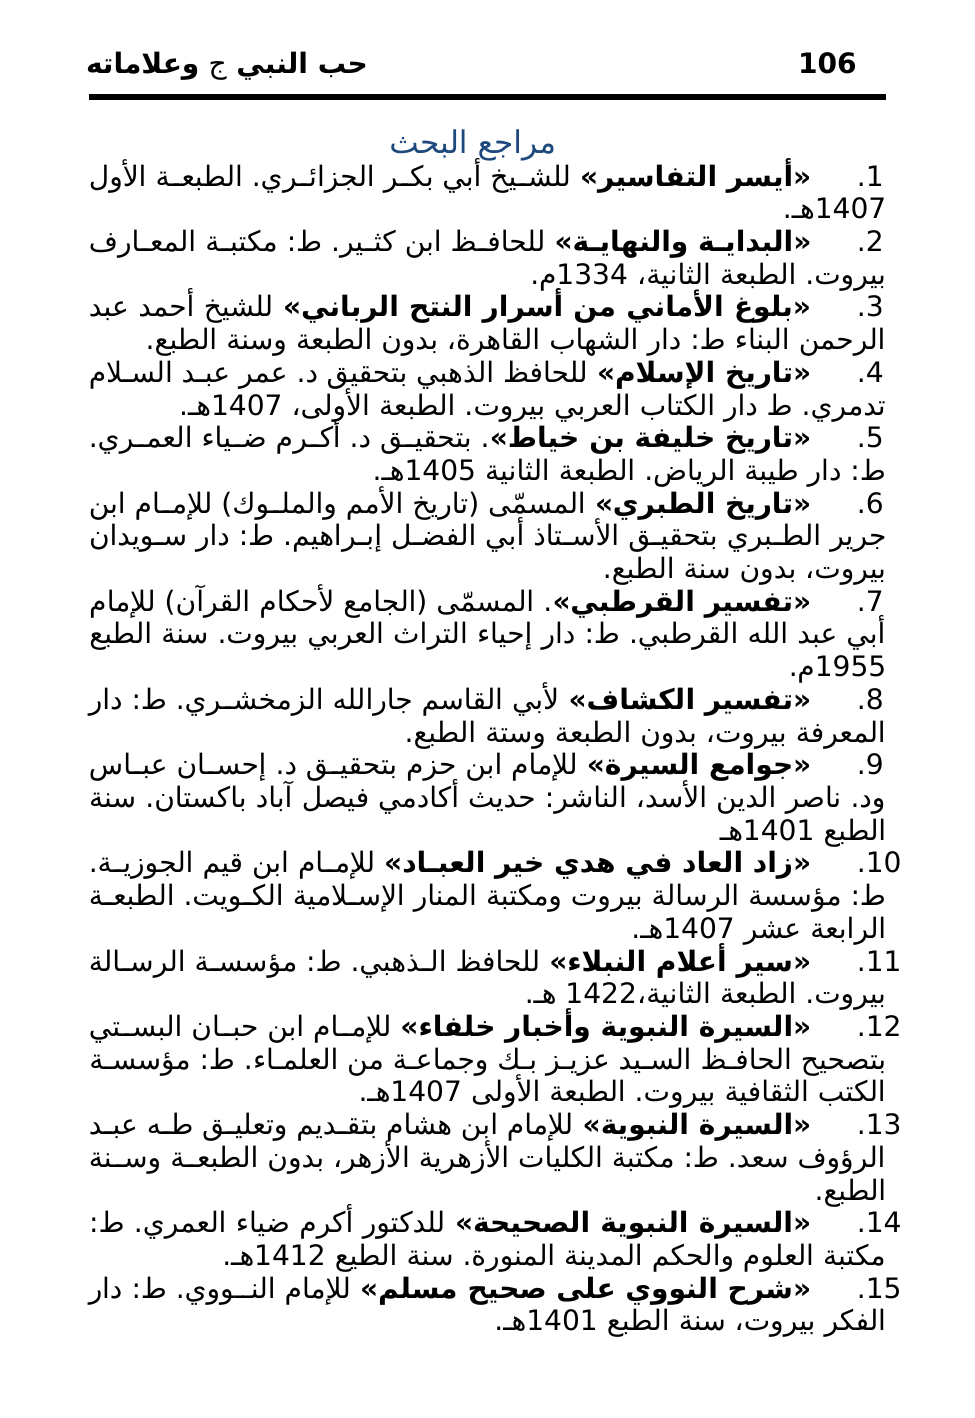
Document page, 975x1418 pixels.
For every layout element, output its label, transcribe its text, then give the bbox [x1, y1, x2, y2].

list «سير أعلام النبلاء» للحافظ الذهبي. ط: مؤسسة الرسالة بيروت. الطبعة الثانية،1422 هـ. [89, 945, 886, 1010]
list «تاريخ خليفة بن خياط». بتحقيق د. أكرم ضياء العمري. ط: دار طيبة الرياض. الطبعة الثانية 1405هـ. [89, 422, 886, 487]
list «البداية والنهاية» للحافظ ابن كثير. ط: مكتبة المعارف بيروت. الطبعة الثانية، 1334م. [89, 225, 886, 291]
list «جوامع السيرة» للإمام ابن حزم بتحقيق د. إحسان عباس ود. ناصر الدين الأسد، الناشر: حديث أكادمي فيصل آباد باكستان. سنة الطبع 1401هـ [89, 749, 886, 847]
list «السيرة النبوية وأخبار خلفاء» للإمام ابن حبان البستي بتصحيح الحافظ السيد عزيز بك وجماعة من العلماء. ط: مؤسسة الكتب الثقافية بيروت. الطبعة الأولى 1407هـ. [89, 1010, 886, 1108]
list «تفسير القرطبي». المسمّى (الجامع لأحكام القرآن) للإمام أبي عبد الله القرطبي. ط: دار إحياء التراث العربي بيروت. سنة الطبع 1955م. [89, 585, 886, 683]
list «تاريخ الطبري» المسمّى (تاريخ الأمم والملوك) للإمام ابن جرير الطبري بتحقيق الأستاذ أبي الفضل إبراهيم. ط: دار سويدان بيروت، بدون سنة الطبع. [89, 487, 886, 585]
list «زاد العاد في هدي خير العباد» للإمام ابن قيم الجوزية. ط: مؤسسة الرسالة بيروت ومكتبة المنار الإسلامية الكويت. الطبعة الرابعة عشر 1407هـ. [89, 847, 886, 945]
list «تاريخ الإسلام» للحافظ الذهبي بتحقيق د. عمر عبد السلام تدمري. ط دار الكتاب العربي بيروت. الطبعة الأولى، 1407هـ. [89, 356, 886, 422]
list «بلوغ الأماني من أسرار النتح الرباني» للشيخ أحمد عبد الرحمن البناء ط: دار الشهاب القاهرة، بدون الطبعة وسنة الطبع. [89, 291, 886, 356]
list «شرح النووي على صحيح مسلم» للإمام النووي. ط: دار الفكر بيروت، سنة الطبع 1401هـ. [89, 1272, 886, 1337]
list «السيرة النبوية» للإمام ابن هشام بتقديم وتعليق طه عبد الرؤوف سعد. ط: مكتبة الكليات الأزهرية الأزهر، بدون الطبعة وسنة الطبع. [89, 1108, 886, 1207]
list «أيسر التفاسير» للشيخ أبي بكر الجزائري. الطبعة الأول 1407هـ. [89, 160, 886, 225]
list «تفسير الكشاف» لأبي القاسم جارالله الزمخشري. ط: دار المعرفة بيروت، بدون الطبعة وستة الطبع. [89, 683, 886, 749]
text مراجع البحث [89, 127, 857, 160]
list «السيرة النبوية الصحيحة» للدكتور أكرم ضياء العمري. ط: مكتبة العلوم والحكم المدينة المنورة. سنة الطيع 1412هـ. [89, 1207, 886, 1272]
